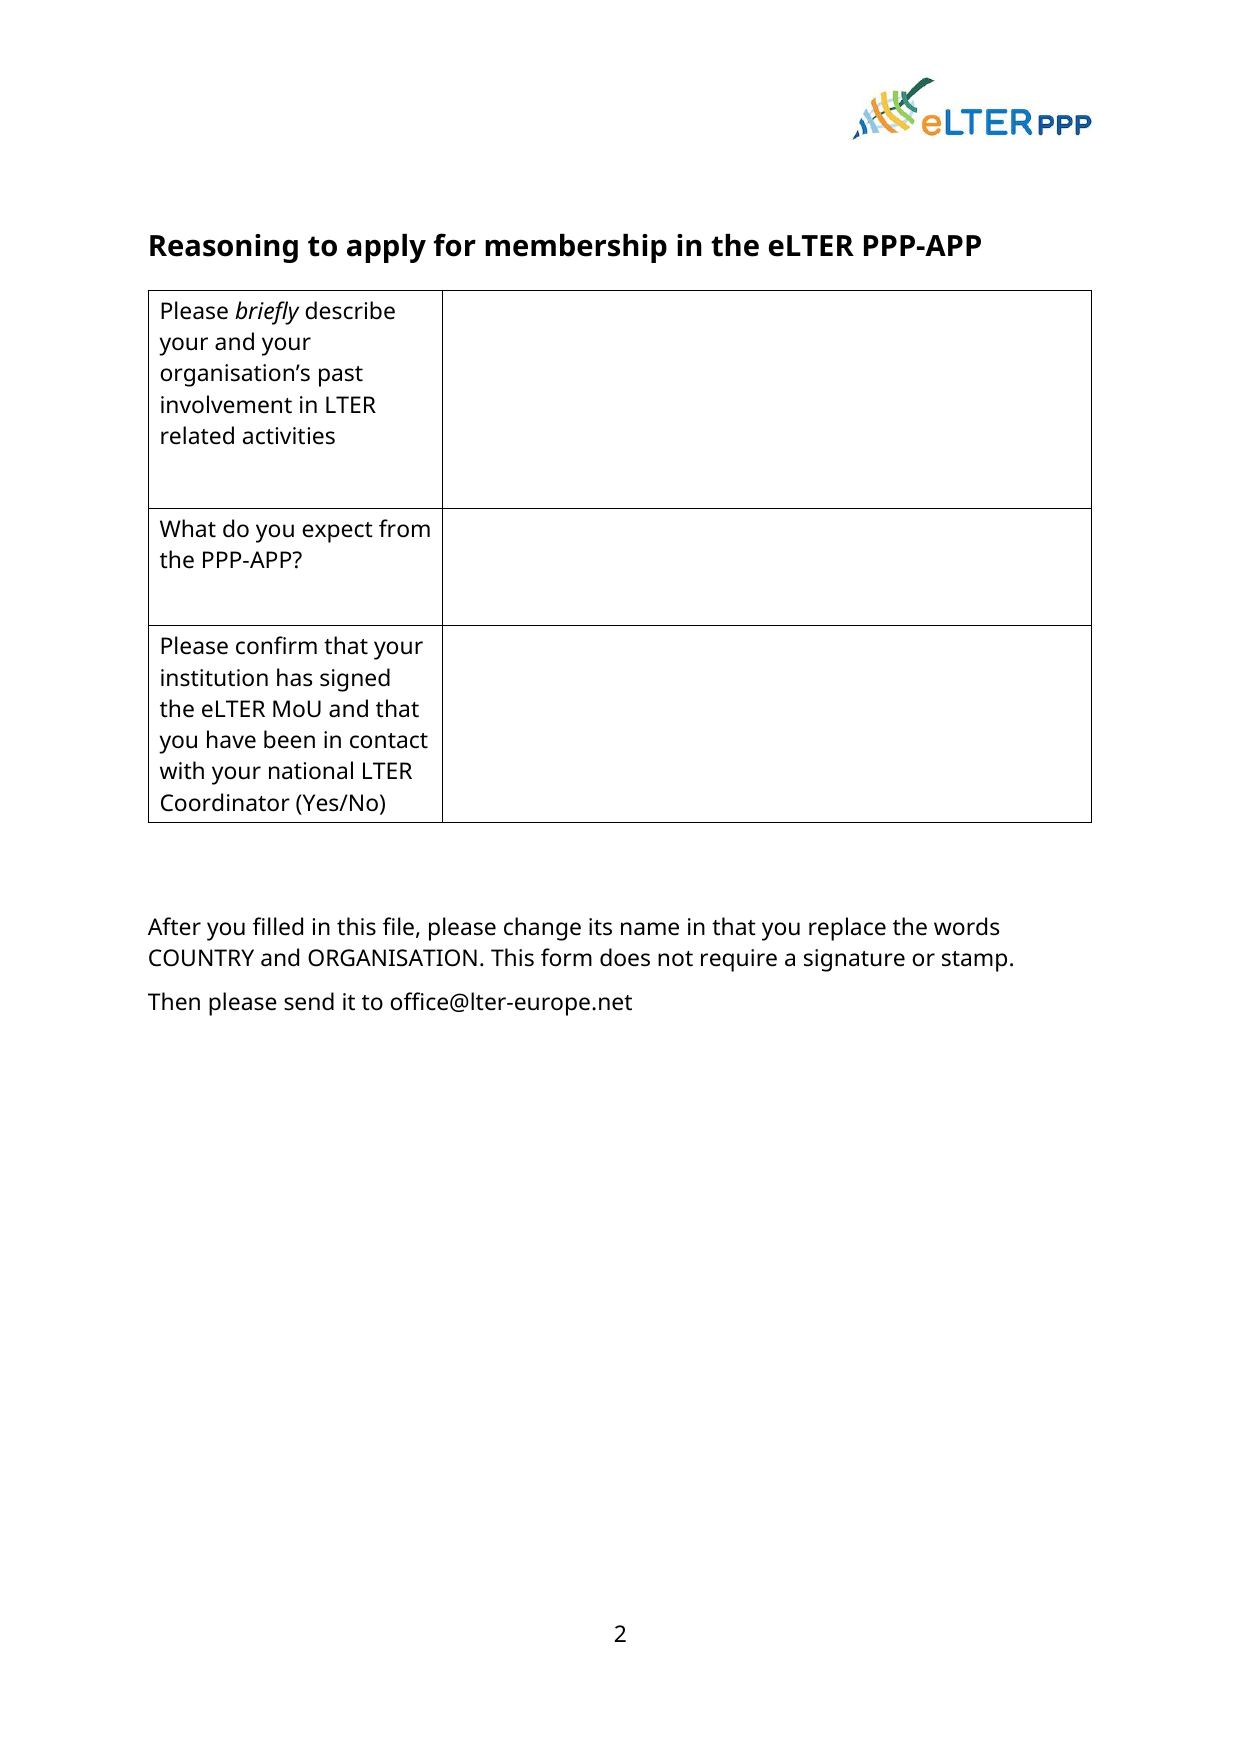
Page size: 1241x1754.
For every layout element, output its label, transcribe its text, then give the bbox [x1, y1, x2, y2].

subtitle Reasoning to apply for membership in the eLTER PPP-APP [148, 225, 1093, 265]
table_cell Please confirm that your institution has signed the eLTER MoU and that you have been in contact with your national LTER Coordinator (Yes/No) [149, 626, 442, 822]
text After you filled in this file, please change its name in that you replace the words COUNTRY and ORGANISATION. This form does not require a signature or stamp. [148, 910, 1093, 973]
table_header Please briefly describe your and your organisation’s past involvement in LTER related activities [149, 291, 442, 507]
table_cell [443, 626, 1091, 822]
table_header [443, 291, 1091, 507]
table_cell [443, 509, 1091, 625]
table_cell What do you expect from the PPP-APP? [149, 509, 442, 625]
text Then please send it to office@lter-europe.net [148, 985, 1093, 1017]
picture [848, 73, 1093, 144]
